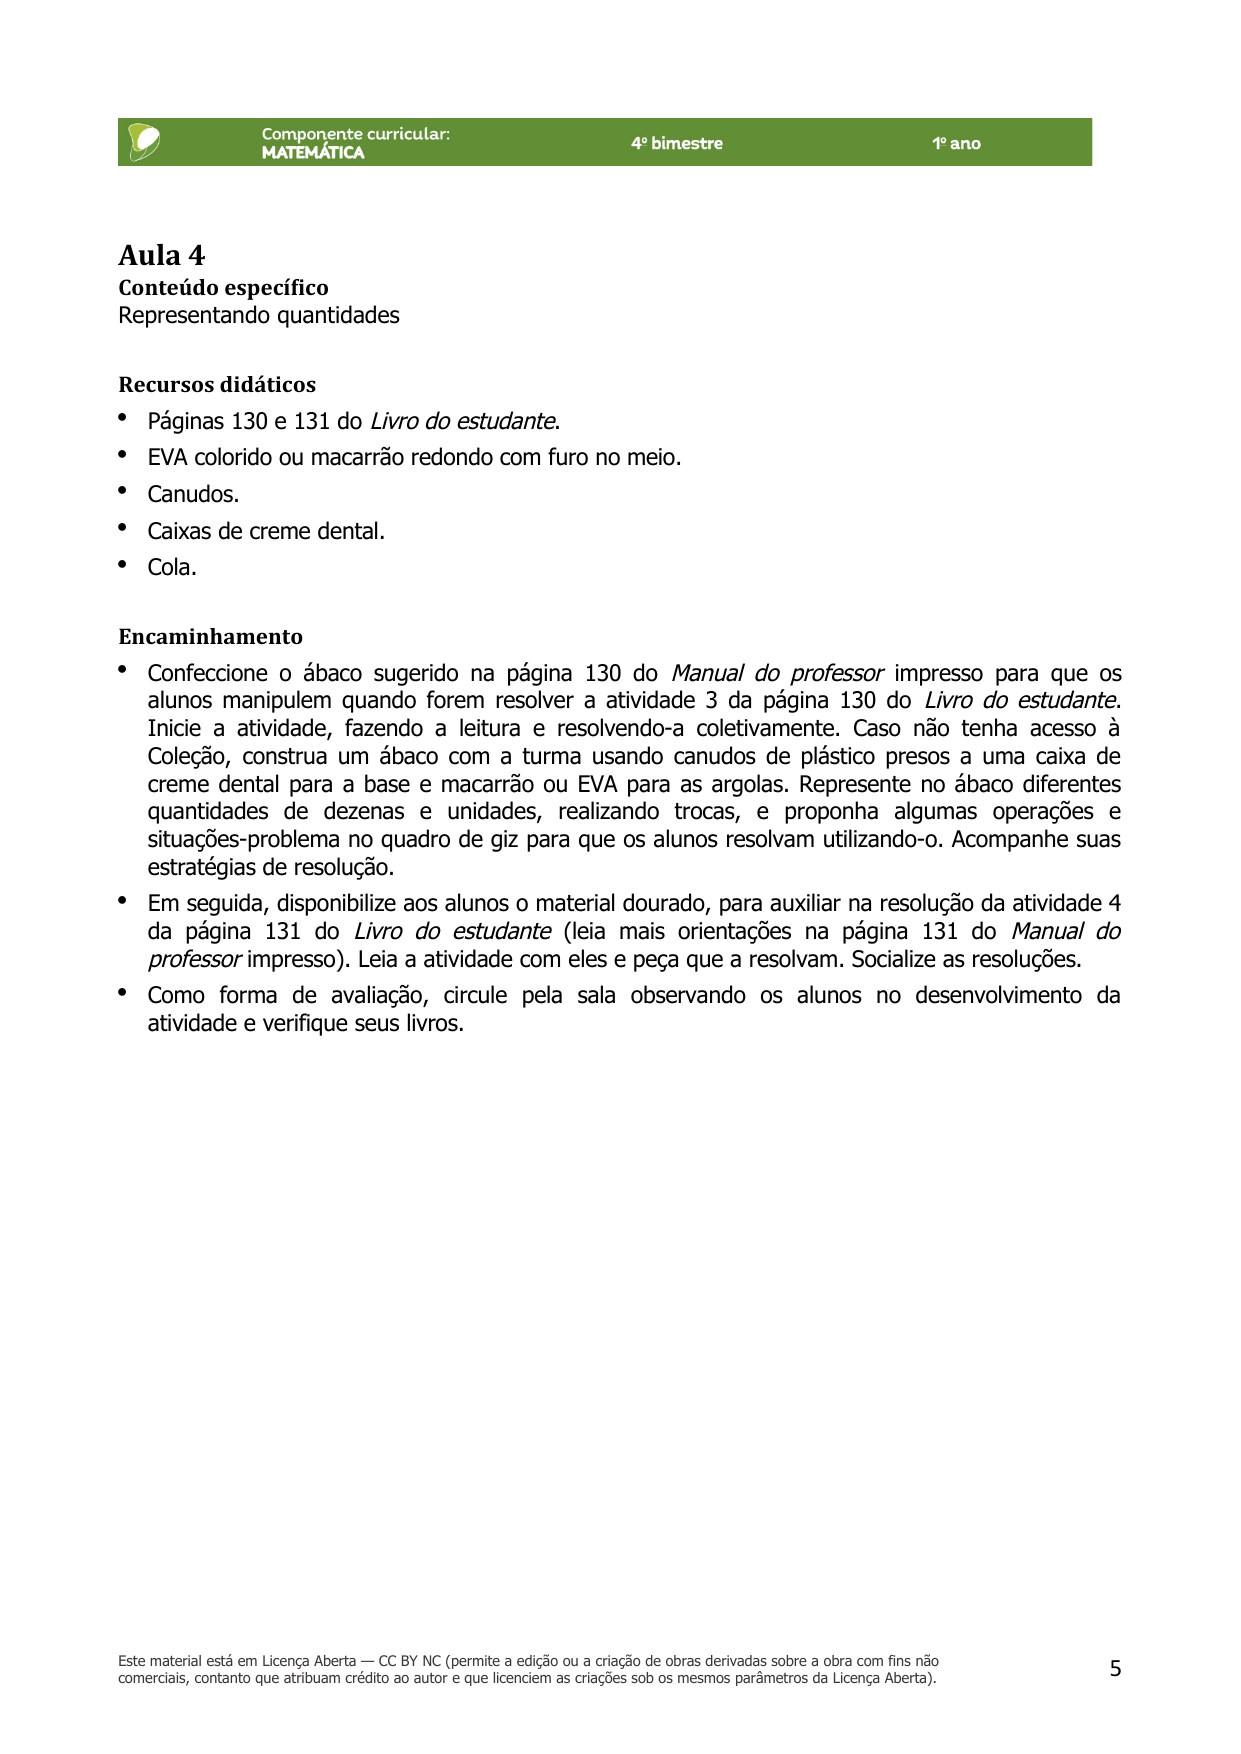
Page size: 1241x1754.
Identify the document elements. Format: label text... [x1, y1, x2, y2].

text Em seguida, disponibilize aos alunos o material dourado, para auxiliar na resolução da atividade 4 da página 131 do Livro do estudante (leia mais orientações na página 131 do Manual do professor impresso). Leia a atividade com eles e peça que a resolvam. Socialize as resoluções. [118, 889, 1122, 972]
text Aula 4 [118, 236, 1122, 272]
text Confeccione o ábaco sugerido na página 130 do Manual do professor impresso para que os alunos manipulem quando forem resolver a atividade 3 da página 130 do Livro do estudante. Inicie a atividade, fazendo a leitura e resolvendo-a coletivamente. Caso não tenha acesso à Coleção, construa um ábaco com a turma usando canudos de plástico presos a uma caixa de creme dental para a base e macarrão ou EVA para as argolas. Represente no ábaco diferentes quantidades de dezenas e unidades, realizando trocas, e proponha algumas operações e situações-problema no quadro de giz para que os alunos resolvam utilizando-o. Acompanhe suas estratégias de resolução. [118, 658, 1122, 880]
text Como forma de avaliação, circule pela sala observando os alunos no desenvolvimento da atividade e verifique seus livros. [118, 981, 1122, 1036]
text Representando quantidades [118, 301, 1122, 328]
picture [118, 118, 1093, 166]
text Cola. [118, 553, 1122, 581]
text Páginas 130 e 131 do Livro do estudante. [118, 406, 1122, 434]
text EVA colorido ou macarrão redondo com furo no meio. [118, 443, 1122, 471]
text Recursos didáticos [118, 368, 1122, 397]
text Conteúdo específico [118, 272, 1122, 301]
text Encaminhamento [118, 620, 1122, 649]
text Caixas de creme dental. [118, 516, 1122, 544]
text Canudos. [118, 479, 1122, 507]
